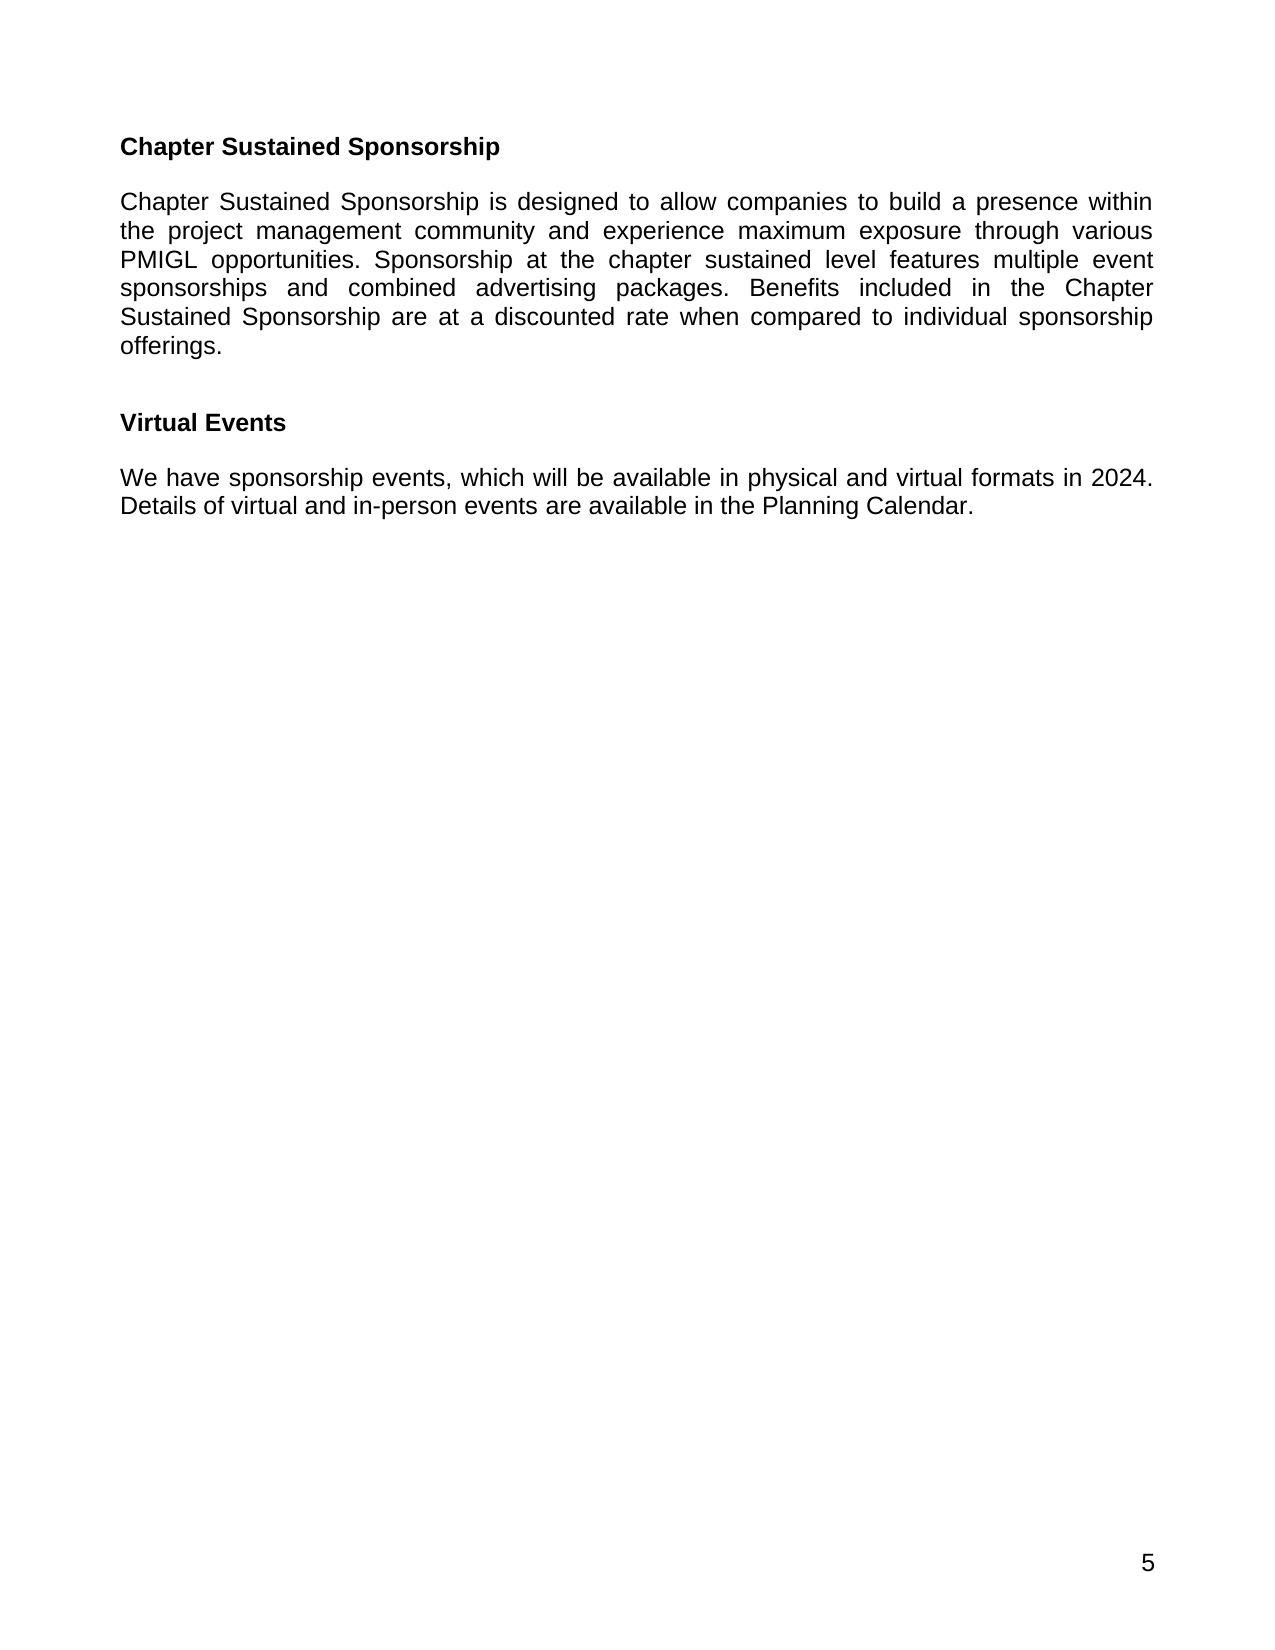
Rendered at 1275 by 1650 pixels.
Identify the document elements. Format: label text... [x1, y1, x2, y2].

text Virtual Events [120, 407, 1155, 463]
text Chapter Sustained Sponsorship [120, 132, 1155, 187]
text We have sponsorship events, which will be available in physical and virtual formats in 2024. Details of virtual and in-person events are available in the Planning Calendar. [120, 463, 1155, 520]
text Chapter Sustained Sponsorship is designed to allow companies to build a presence within the project management community and experience maximum exposure through various PMIGL opportunities. Sponsorship at the chapter sustained level features multiple event sponsorships and combined advertising packages. Benefits included in the Chapter Sustained Sponsorship are at a discounted rate when compared to individual sponsorship offerings. [120, 187, 1155, 359]
